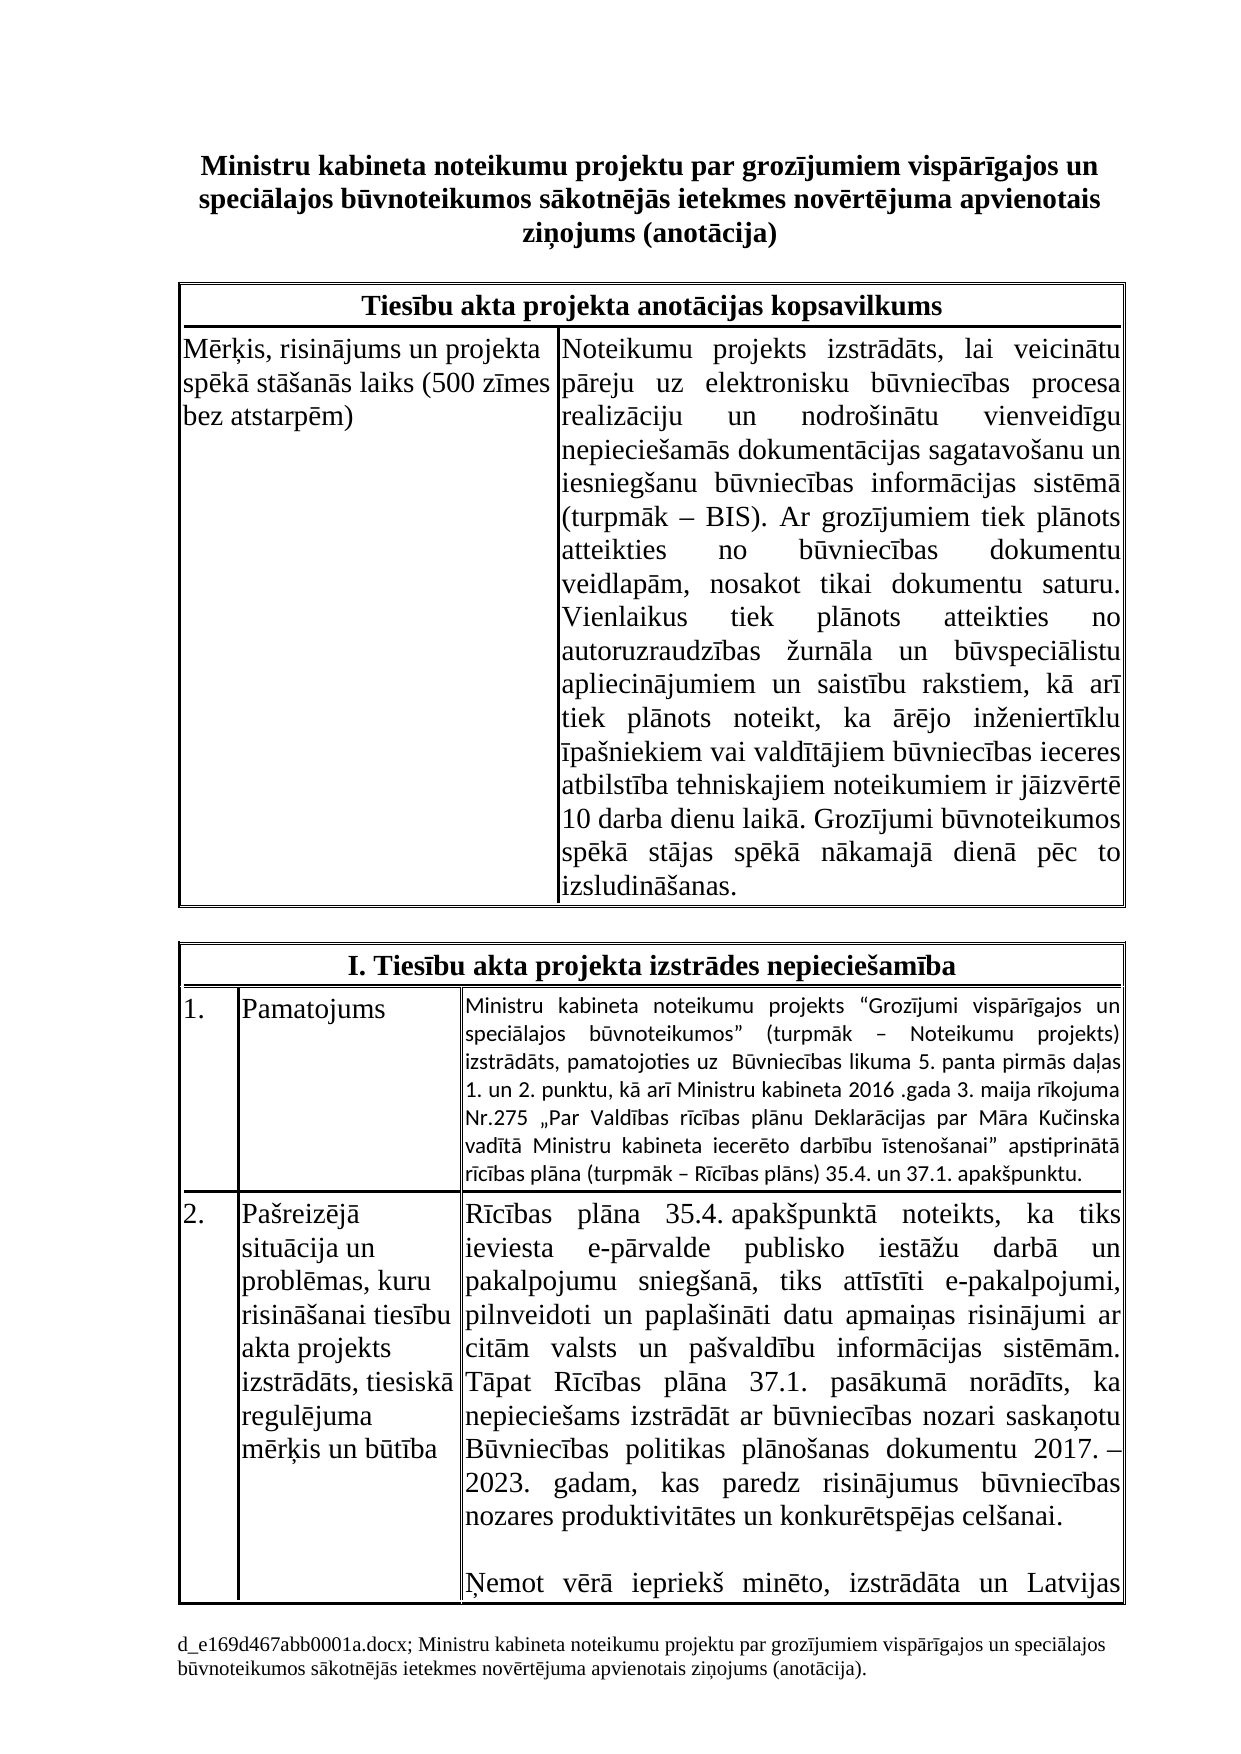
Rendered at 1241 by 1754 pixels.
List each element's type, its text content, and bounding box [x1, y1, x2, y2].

table_cell 2. [181, 1190, 238, 1602]
table_cell Pamatojums [240, 988, 460, 1190]
table_cell Mērķis, risinājums un projekta spēkā stāšanās laiks (500 zīmes bez atstarpēm) [181, 325, 558, 904]
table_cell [462, 1190, 1123, 1602]
table_cell 1. [181, 984, 237, 1190]
table_header Tiesību akta projekta anotācijas kopsavilkums [181, 285, 1123, 325]
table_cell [238, 1193, 462, 1602]
table_cell Noteikumu projekts izstrādāts, lai veicinātu pāreju uz elektronisku būvniecības procesa realizāciju un nodrošinātu vienveidīgu nepieciešamās dokumentācijas sagatavošanu un iesniegšanu būvniecības informācijas sistēmā (turpmāk – BIS). Ar grozījumiem tiek plānots atteikties no būvniecības dokumentu veidlapām, nosakot tikai dokumentu saturu. Vienlaikus tiek plānots atteikties no autoruzraudzības žurnāla un būvspeciālistu apliecinājumiem un saistību rakstiem, kā arī tiek plānots noteikt, ka ārējo inženiertīklu īpašniekiem vai valdītājiem būvniecības ieceres atbilstība tehniskajiem noteikumiem ir jāizvērtē 10 darba dienu laikā. Grozījumi būvnoteikumos spēkā stājas spēkā nākamajā dienā pēc to izsludināšanas. [558, 325, 1123, 904]
table_header I. Tiesību akta projekta izstrādes nepieciešamība [181, 945, 1123, 984]
text sākotnējās ietekmes novērtējuma apvienotais ziņojums (anotācija) [177, 148, 1122, 248]
